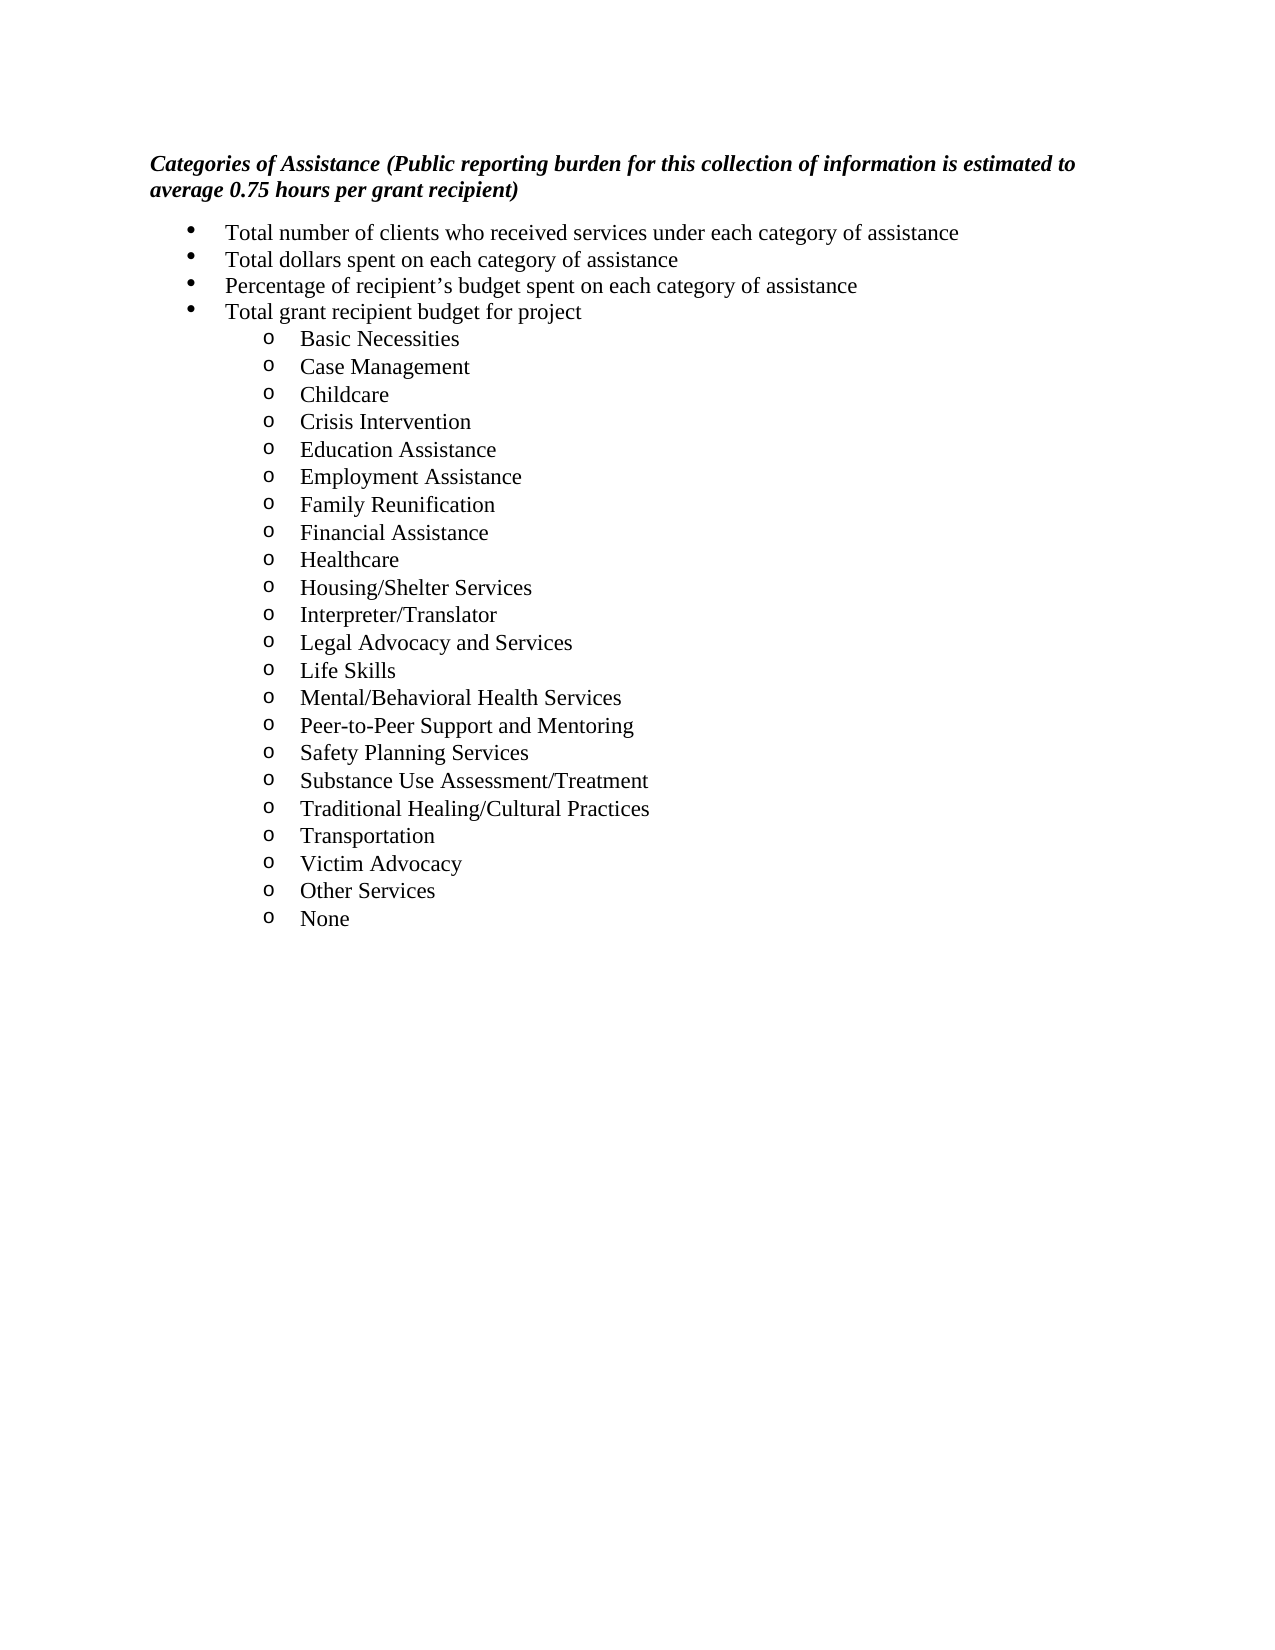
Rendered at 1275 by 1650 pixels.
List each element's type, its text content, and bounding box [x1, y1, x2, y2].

list Crisis Intervention [262, 408, 1125, 435]
list Safety Planning Services [262, 739, 1125, 766]
list Total dollars spent on each category of assistance [187, 246, 1125, 272]
list Employment Assistance [262, 463, 1125, 490]
list Financial Assistance [262, 518, 1125, 546]
list Interpreter/Translator [262, 601, 1125, 628]
list Education Assistance [262, 435, 1125, 463]
list Transportation [262, 822, 1125, 849]
list Other Services [262, 877, 1125, 904]
list Traditional Healing/Cultural Practices [262, 794, 1125, 822]
list Case Management [262, 352, 1125, 380]
list Housing/Shelter Services [262, 573, 1125, 601]
list Childcare [262, 380, 1125, 408]
list Substance Use Assessment/Treatment [262, 766, 1125, 794]
text Categories of Assistance (Public reporting burden for this collection of information is estimated to average 0.75 hours per grant recipient) [150, 150, 1125, 203]
list Legal Advocacy and Services [262, 628, 1125, 656]
list Victim Advocacy [262, 849, 1125, 877]
list Peer-to-Peer Support and Mentoring [262, 711, 1125, 739]
list Mental/Behavioral Health Services [262, 684, 1125, 711]
list Basic Necessities [262, 325, 1125, 352]
list Total grant recipient budget for project [187, 298, 1125, 325]
list None [262, 904, 1125, 932]
list Healthcare [262, 546, 1125, 573]
list Total number of clients who received services under each category of assistance [187, 219, 1125, 246]
list Life Skills [262, 656, 1125, 684]
list Percentage of recipient’s budget spent on each category of assistance [187, 272, 1125, 298]
list Family Reunification [262, 490, 1125, 518]
